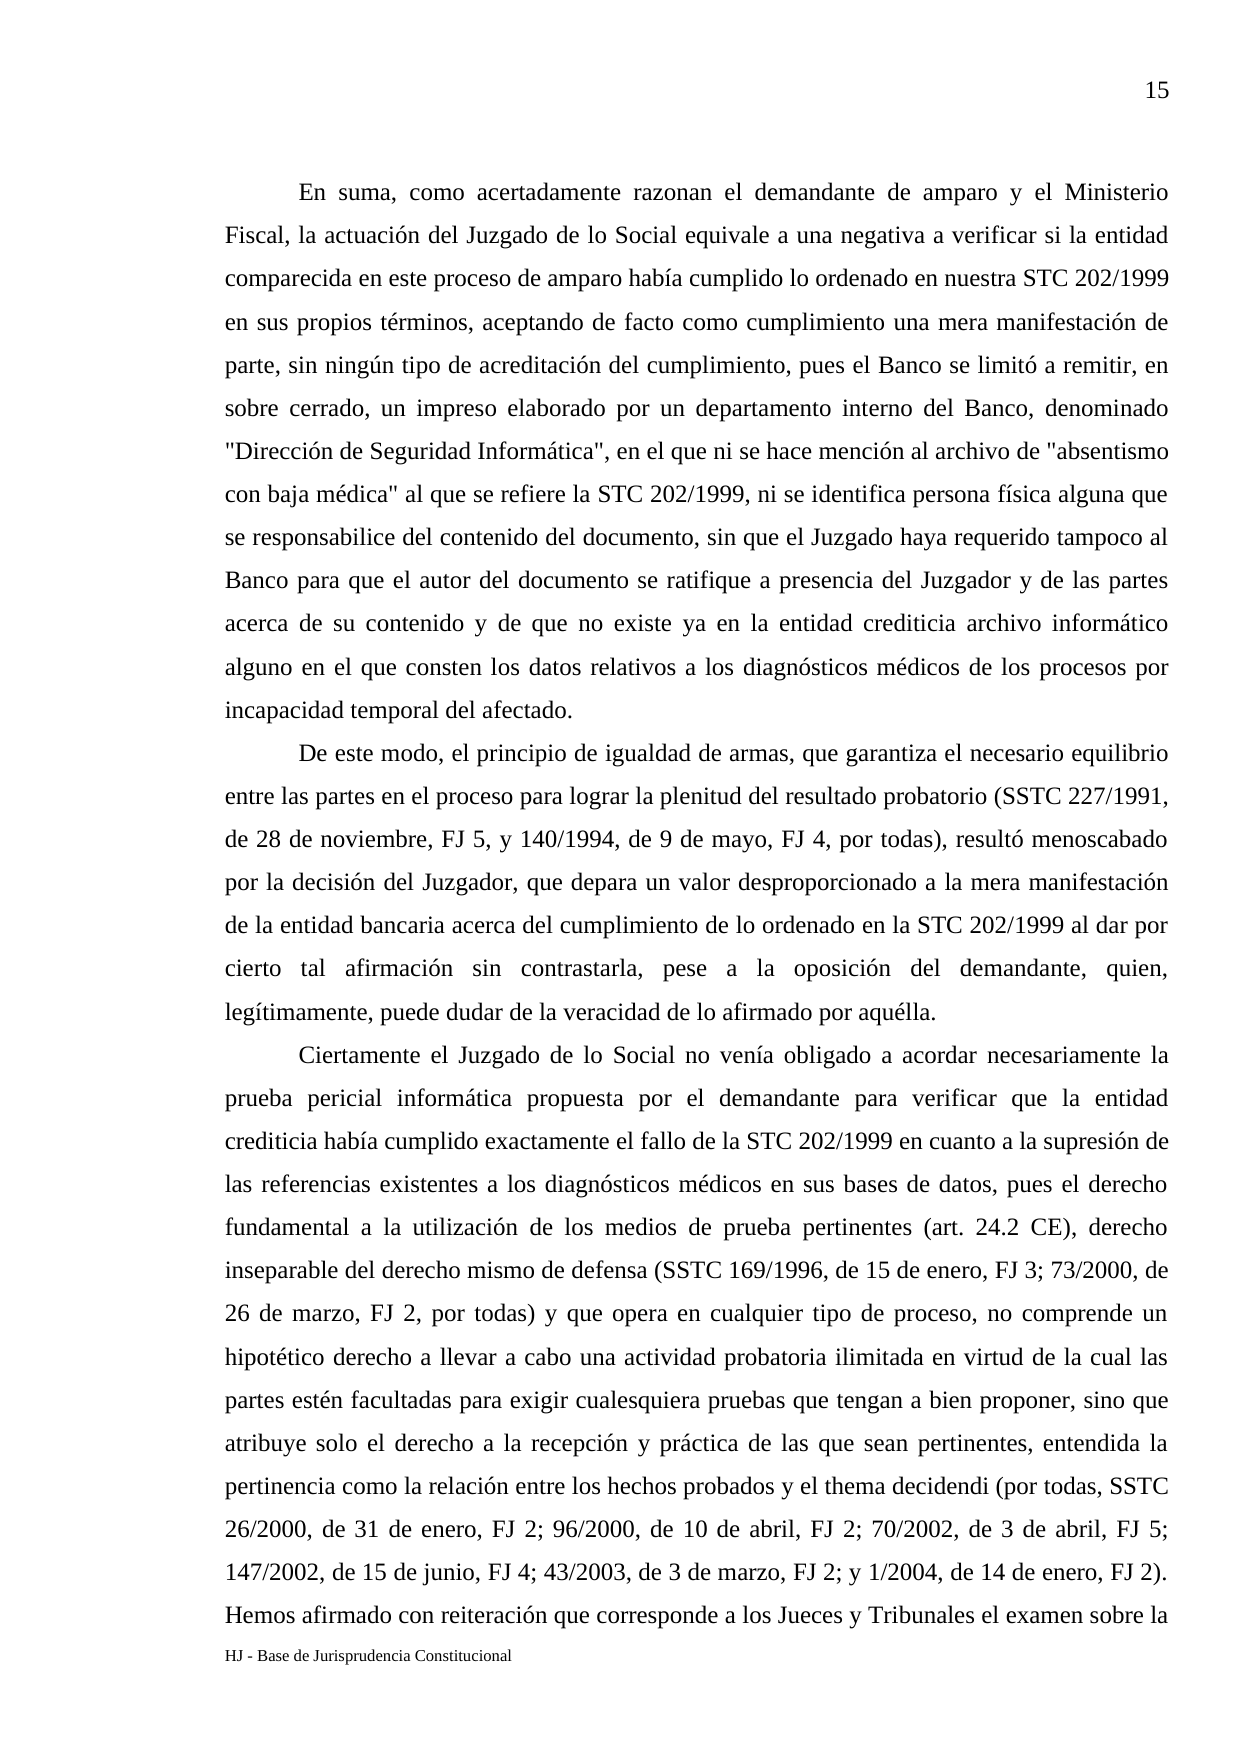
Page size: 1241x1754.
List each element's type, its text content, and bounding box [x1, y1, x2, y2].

text De este modo, el principio de igualdad de armas, que garantiza el necesario equilibrio entre las partes en el proceso para lograr la plenitud del resultado probatorio (SSTC 227/1991, de 28 de noviembre, FJ 5, y 140/1994, de 9 de mayo, FJ 4, por todas), resultó menoscabado por la decisión del Juzgador, que depara un valor desproporcionado a la mera manifestación de la entidad bancaria acerca del cumplimiento de lo ordenado en la STC 202/1999 al dar por cierto tal afirmación sin contrastarla, pese a la oposición del demandante, quien, legítimamente, puede dudar de la veracidad de lo afirmado por aquélla. [224, 738, 1169, 1025]
text En suma, como acertadamente razonan el demandante de amparo y el Ministerio Fiscal, la actuación del Juzgado de lo Social equivale a una negativa a verificar si la entidad comparecida en este proceso de amparo había cumplido lo ordenado en nuestra STC 202/1999 en sus propios términos, aceptando de facto como cumplimiento una mera manifestación de parte, sin ningún tipo de acreditación del cumplimiento, pues el Banco se limitó a remitir, en sobre cerrado, un impreso elaborado por un departamento interno del Banco, denominado "Dirección de Seguridad Informática", en el que ni se hace mención al archivo de "absentismo con baja médica" al que se refiere la STC 202/1999, ni se identifica persona física alguna que se responsabilice del contenido del documento, sin que el Juzgado haya requerido tampoco al Banco para que el autor del documento se ratifique a presencia del Juzgador y de las partes acerca de su contenido y de que no existe ya en la entidad crediticia archivo informático alguno en el que consten los datos relativos a los diagnósticos médicos de los procesos por incapacidad temporal del afectado. [224, 177, 1169, 723]
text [224, 1040, 1169, 1629]
